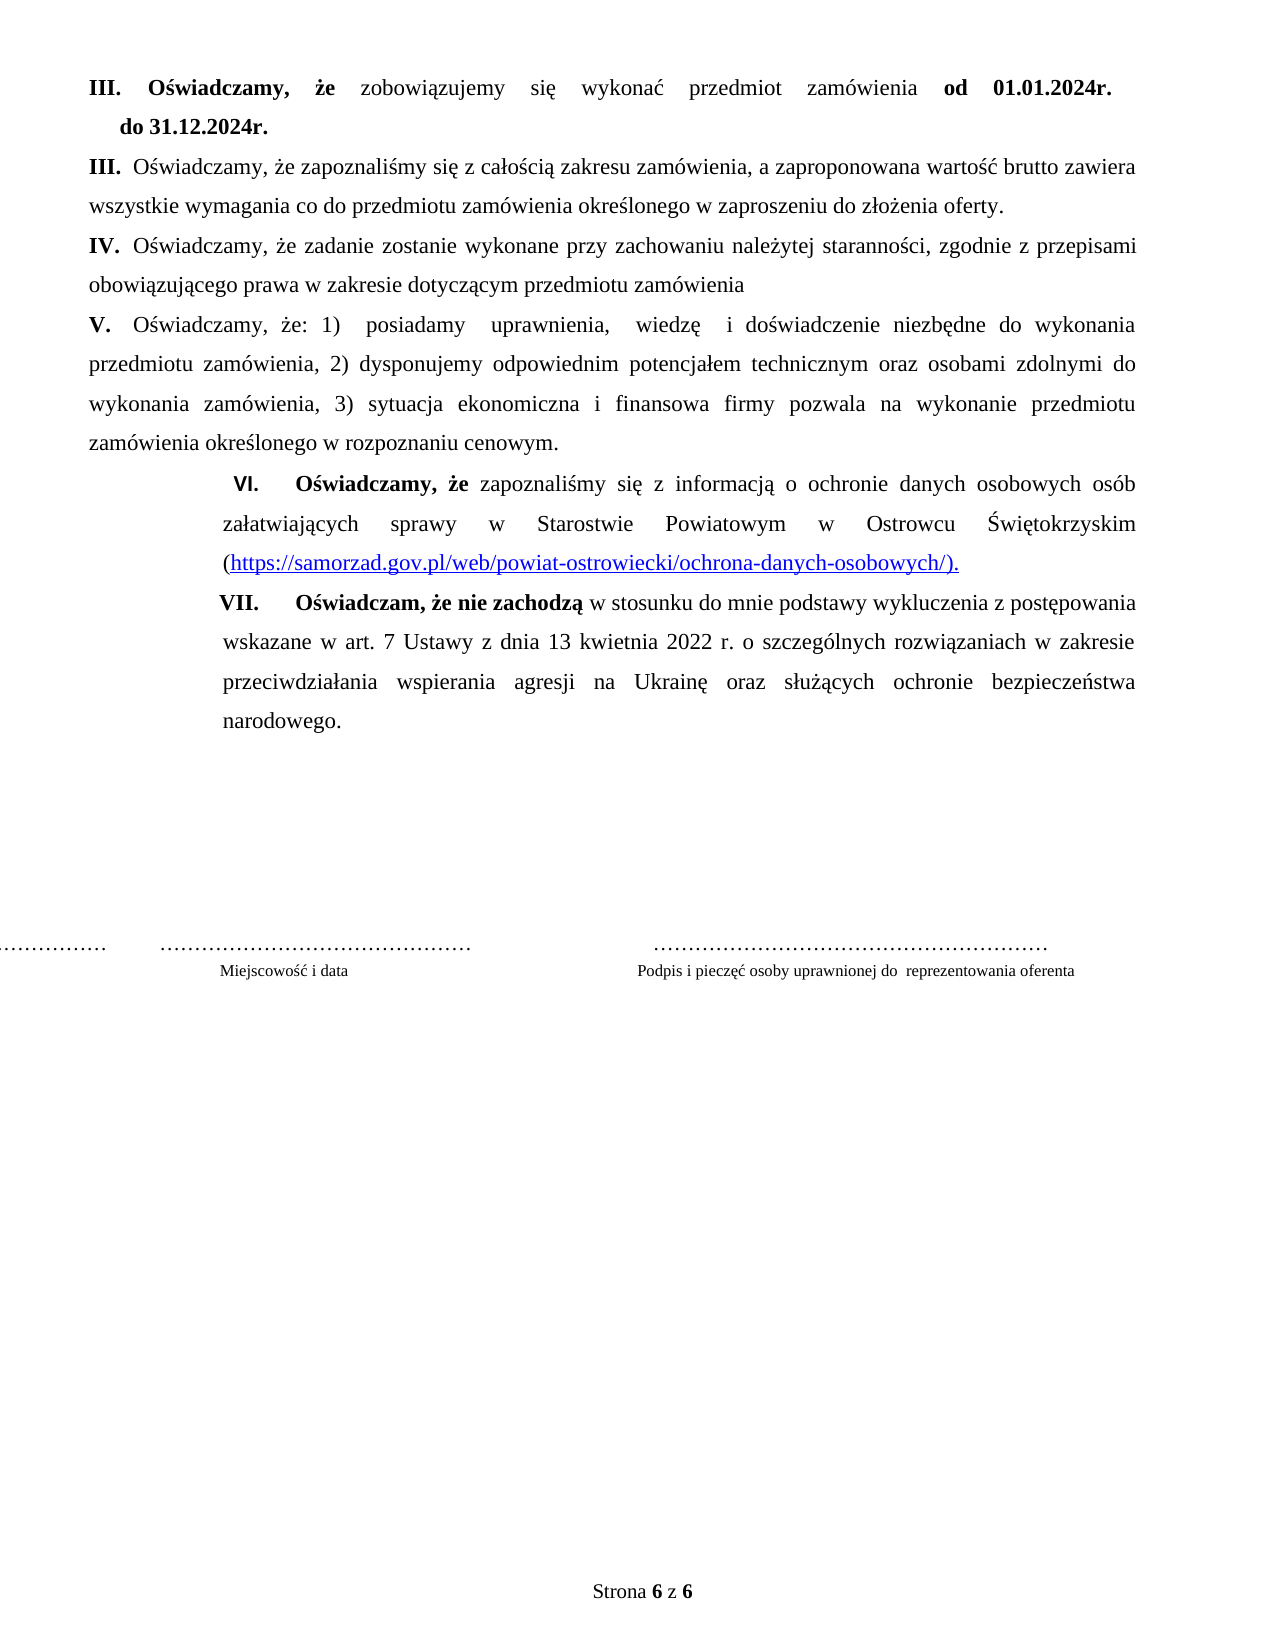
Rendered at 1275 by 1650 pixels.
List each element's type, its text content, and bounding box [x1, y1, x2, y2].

list Oświadczamy, że zapoznaliśmy się z informacją o ochronie danych osobowych osób załatwiających sprawy w Starostwie Powiatowym w Ostrowcu Świętokrzyskim (https://samorzad.gov.pl/web/powiat-ostrowiecki/ochrona-danych-osobowych/). [223, 469, 1137, 576]
text III. Oświadczamy, że zapoznaliśmy się z całością zakresu zamówienia, a zaproponowana wartość brutto zawiera wszystkie wymagania co do przedmiotu zamówienia określonego w zaproszeniu do złożenia oferty. [89, 153, 1137, 219]
table_cell Podpis i pieczęć osoby uprawnionej do reprezentowania oferenta [626, 961, 1172, 1020]
list Oświadczam, że nie zachodzą w stosunku do mnie podstawy wykluczenia z postępowania wskazane w art. 7 Ustawy z dnia 13 kwietnia 2022 r. o szczególnych rozwiązaniach w zakresie przeciwdziałania wspierania agresji na Ukrainę oraz służących ochronie bezpieczeństwa narodowego. [223, 589, 1137, 733]
text V. Oświadczamy, że: 1) posiadamy uprawnienia, wiedzę i doświadczenie niezbędne do wykonania przedmiotu zamówienia, 2) dysponujemy odpowiednim potencjałem technicznym oraz osobami zdolnymi do wykonania zamówienia, 3) sytuacja ekonomiczna i finansowa firmy pozwala na wykonanie przedmiotu zamówienia określonego w rozpoznaniu cenowym. [89, 311, 1137, 456]
table_header ………………… ……………………………………… [113, 931, 626, 961]
text IV. Oświadczamy, że zadanie zostanie wykonane przy zachowaniu należytej staranności, zgodnie z przepisami obowiązującego prawa w zakresie dotyczącym przedmiotu zamówienia [89, 232, 1137, 298]
table_header ………………………………………………… [626, 931, 1172, 961]
table_cell Miejscowość i data [113, 961, 626, 1020]
list oświadczamy, że zobowiązujemy się wykonać przedmiot zamówienia od 01.01.2024r. do 31.12.2024r. [89, 74, 1137, 140]
